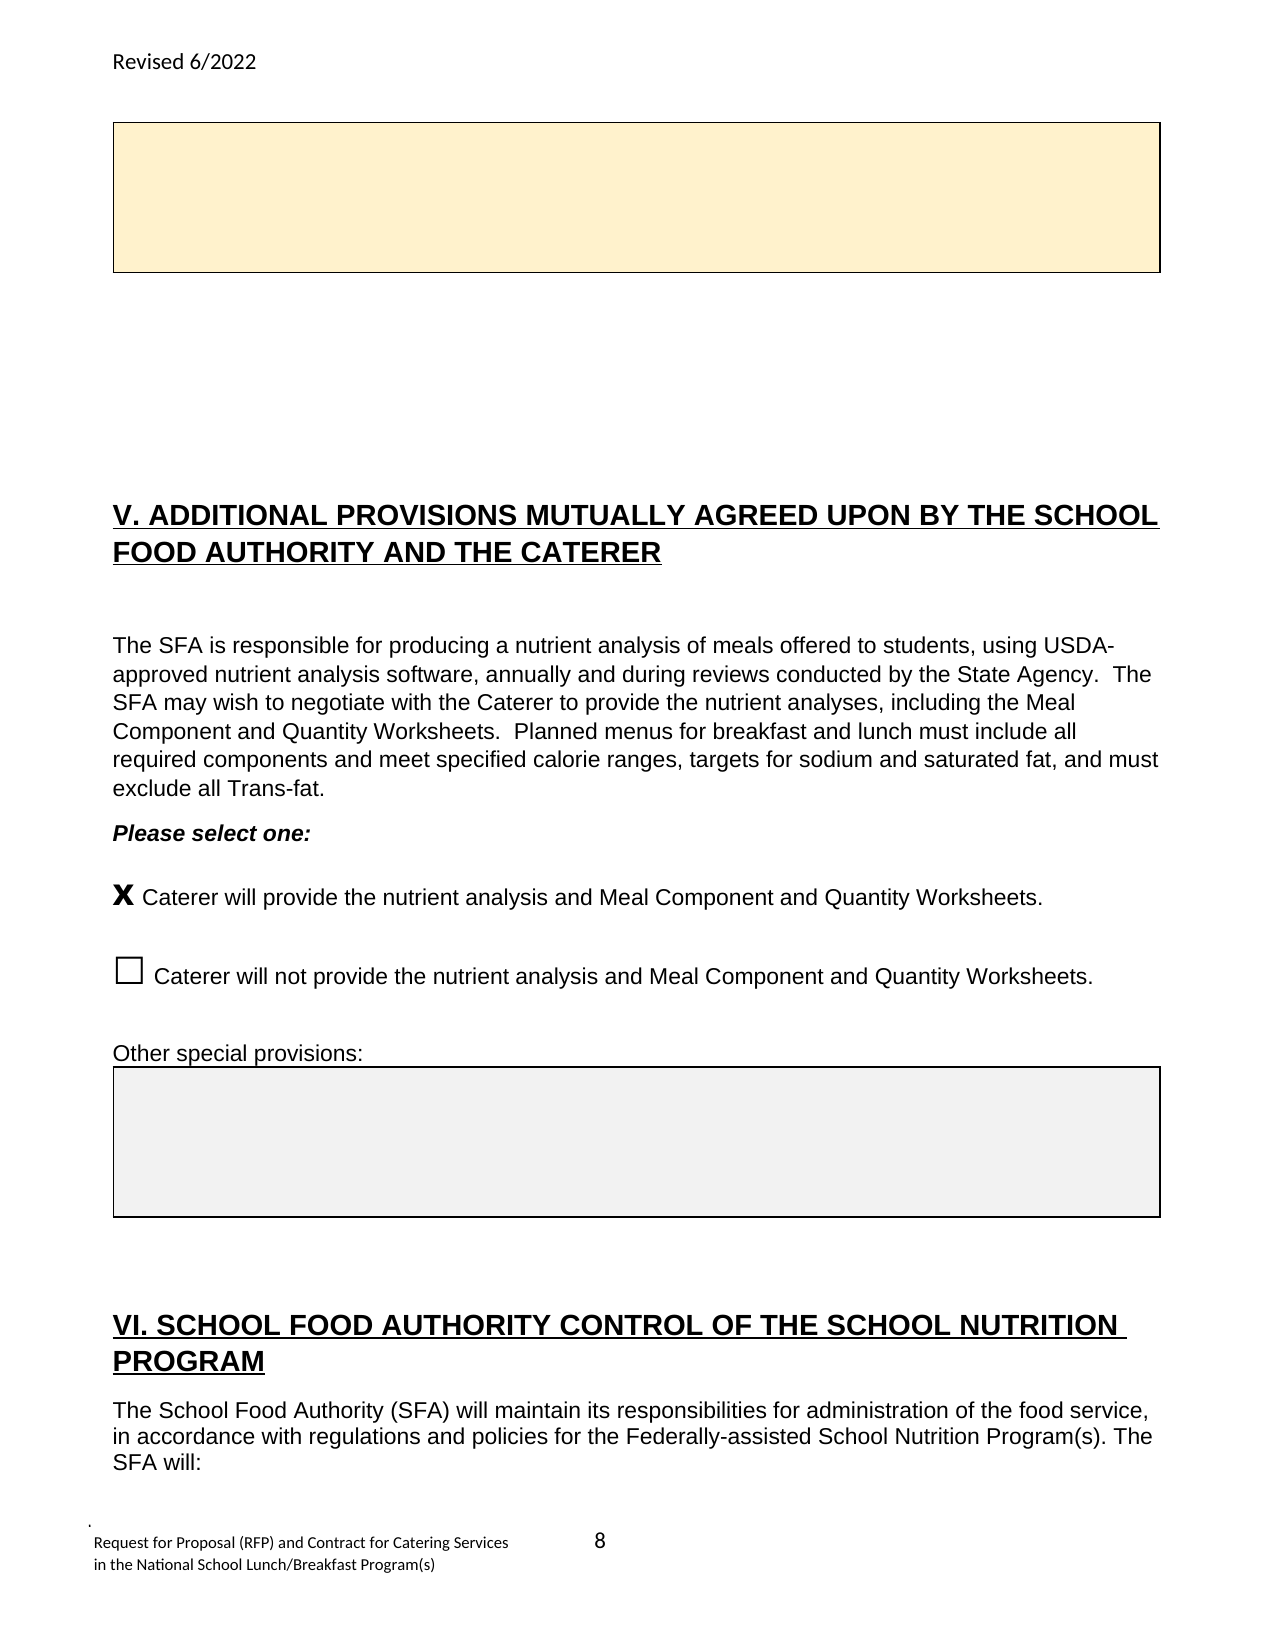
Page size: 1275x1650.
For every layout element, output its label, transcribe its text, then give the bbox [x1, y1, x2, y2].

text Please select one: [112, 820, 1162, 846]
text VI. SCHOOL FOOD AUTHORITY CONTROL OF THE SCHOOL NUTRITION PROGRAM [112, 1308, 1162, 1377]
text The School Food Authority (SFA) will maintain its responsibilities for administration of the food service, in accordance with regulations and policies for the Federally-assisted School Nutrition Program(s). The SFA will: [112, 1397, 1162, 1476]
table_header [114, 1068, 1159, 1216]
text x Caterer will provide the nutrient analysis and Meal Component and Quantity Worksheets. [112, 865, 1162, 944]
text V. ADDITIONAL PROVISIONS MUTUALLY AGREED UPON BY THE SCHOOL FOOD AUTHORITY AND THE CATERER [112, 498, 1162, 568]
table_header [114, 123, 1159, 272]
text ☐ Caterer will not provide the nutrient analysis and Meal Component and Quantity Worksheets. [112, 944, 1162, 995]
text The SFA is responsible for producing a nutrient analysis of meals offered to students, using USDA-approved nutrient analysis software, annually and during reviews conducted by the State Agency. The SFA may wish to negotiate with the Caterer to provide the nutrient analyses, including the Meal Component and Quantity Worksheets. Planned menus for breakfast and lunch must include all required components and meet specified calorie ranges, targets for sodium and saturated fat, and must exclude all Trans-fat. [112, 632, 1162, 801]
text Other special provisions: [112, 1040, 1162, 1066]
